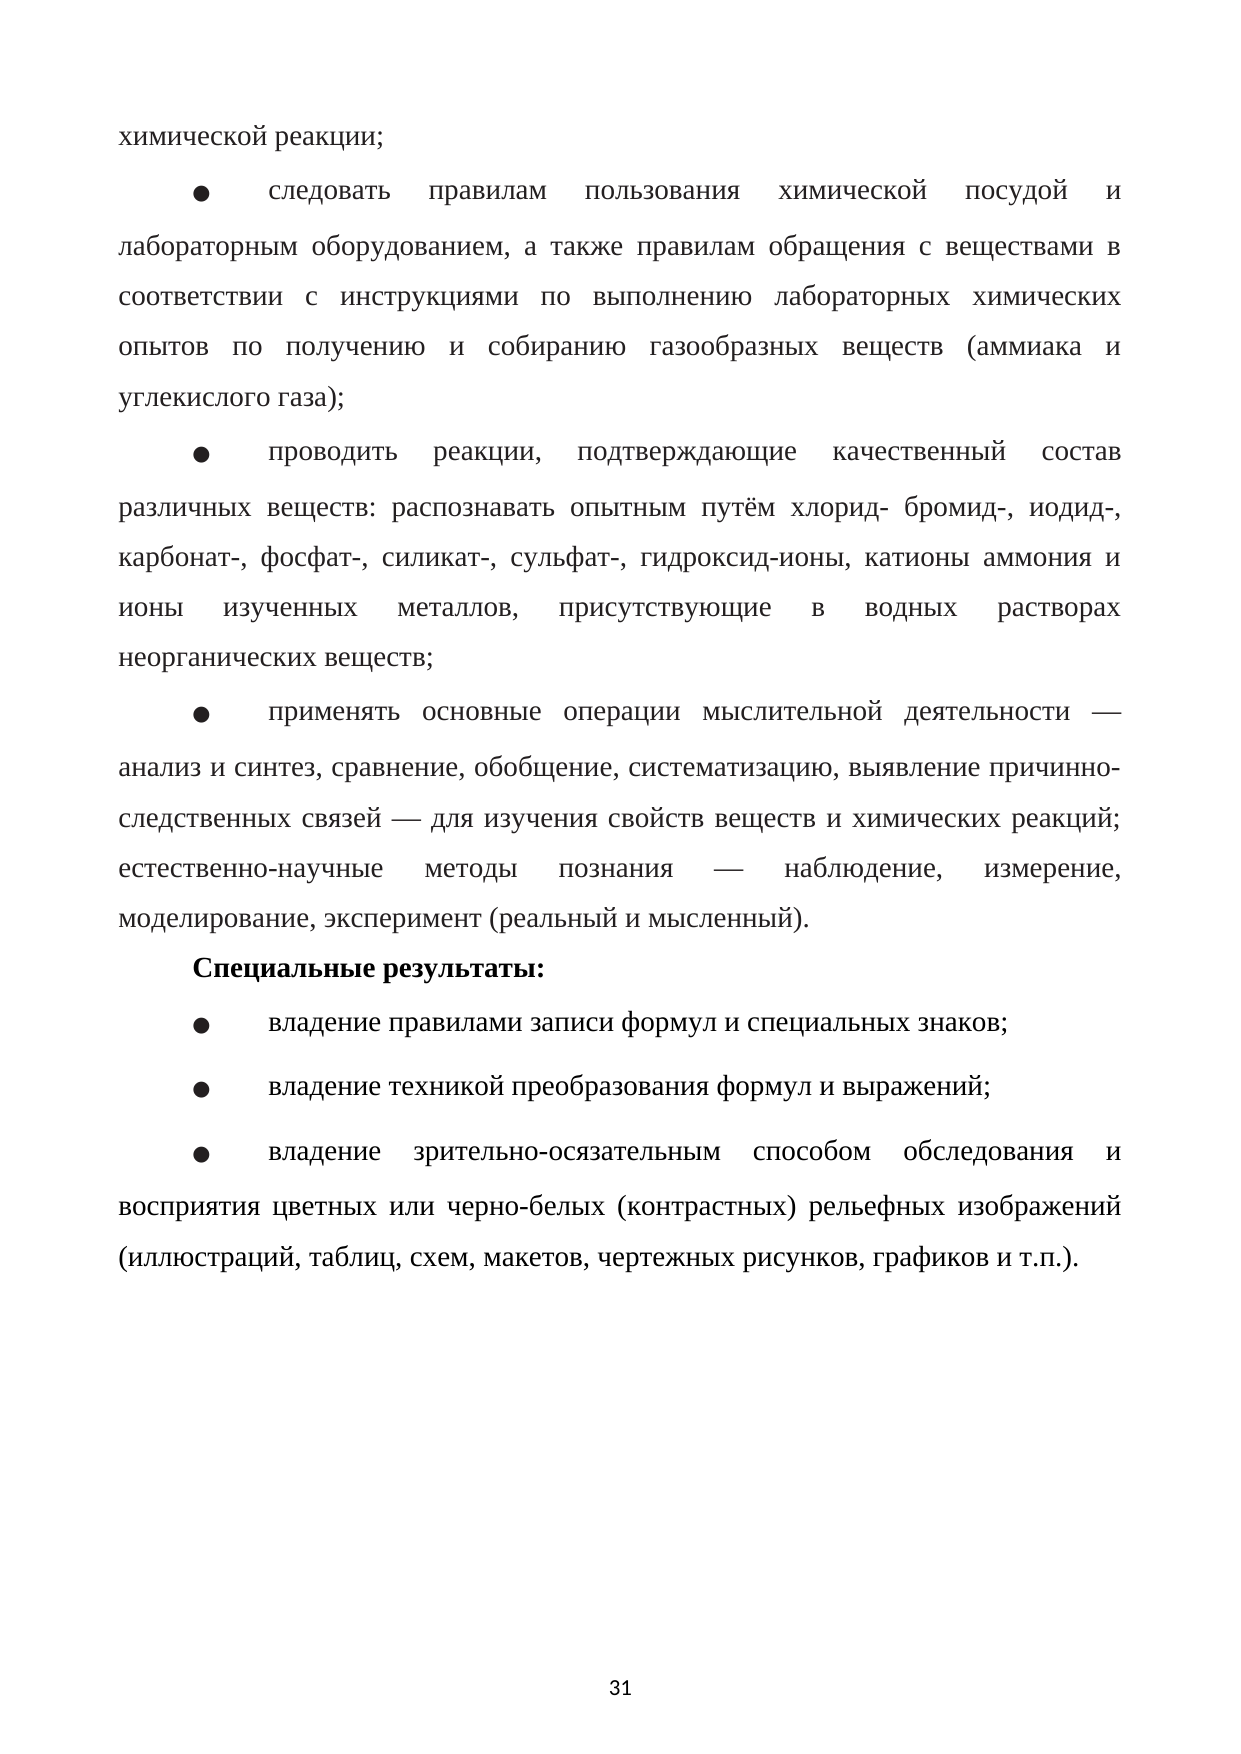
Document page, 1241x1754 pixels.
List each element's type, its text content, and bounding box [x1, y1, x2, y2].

list владение техникой преобразования формул и выражений; [118, 1065, 1122, 1108]
text Специальные результаты: [118, 951, 1122, 984]
list проводить реакции, подтверждающие качественный состав различных веществ: распознавать опытным путём хлорид- бромид-, иодид-, карбонат-, фосфат-, силикат-, сульфат-, гидроксид-ионы, катионы аммония и ионы изученных металлов, присутствующие в водных растворах неорганических веществ; [118, 429, 1122, 673]
list владение правилами записи формул и специальных знаков; [118, 1001, 1122, 1044]
list следовать правилам пользования химической посудой и лабораторным оборудованием, а также правилам обращения с веществами в соответствии с инструкциями по выполнению лабораторных химических опытов по получению и собиранию газообразных веществ (аммиака и углекислого газа); [118, 168, 1122, 412]
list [118, 118, 1122, 152]
list применять основные операции мыслительной деятельности — анализ и синтез, сравнение, обобщение, систематизацию, выявление причинно-следственных связей — для изучения свойств веществ и химических реакций; естественно-научные методы познания — наблюдение, измерение, моделирование, эксперимент (реальный и мысленный). [118, 690, 1122, 934]
list владение зрительно-осязательным способом обследования и восприятия цветных или черно-белых (контрастных) рельефных изображений (иллюстраций, таблиц, схем, макетов, чертежных рисунков, графиков и т.п.). [118, 1129, 1122, 1272]
